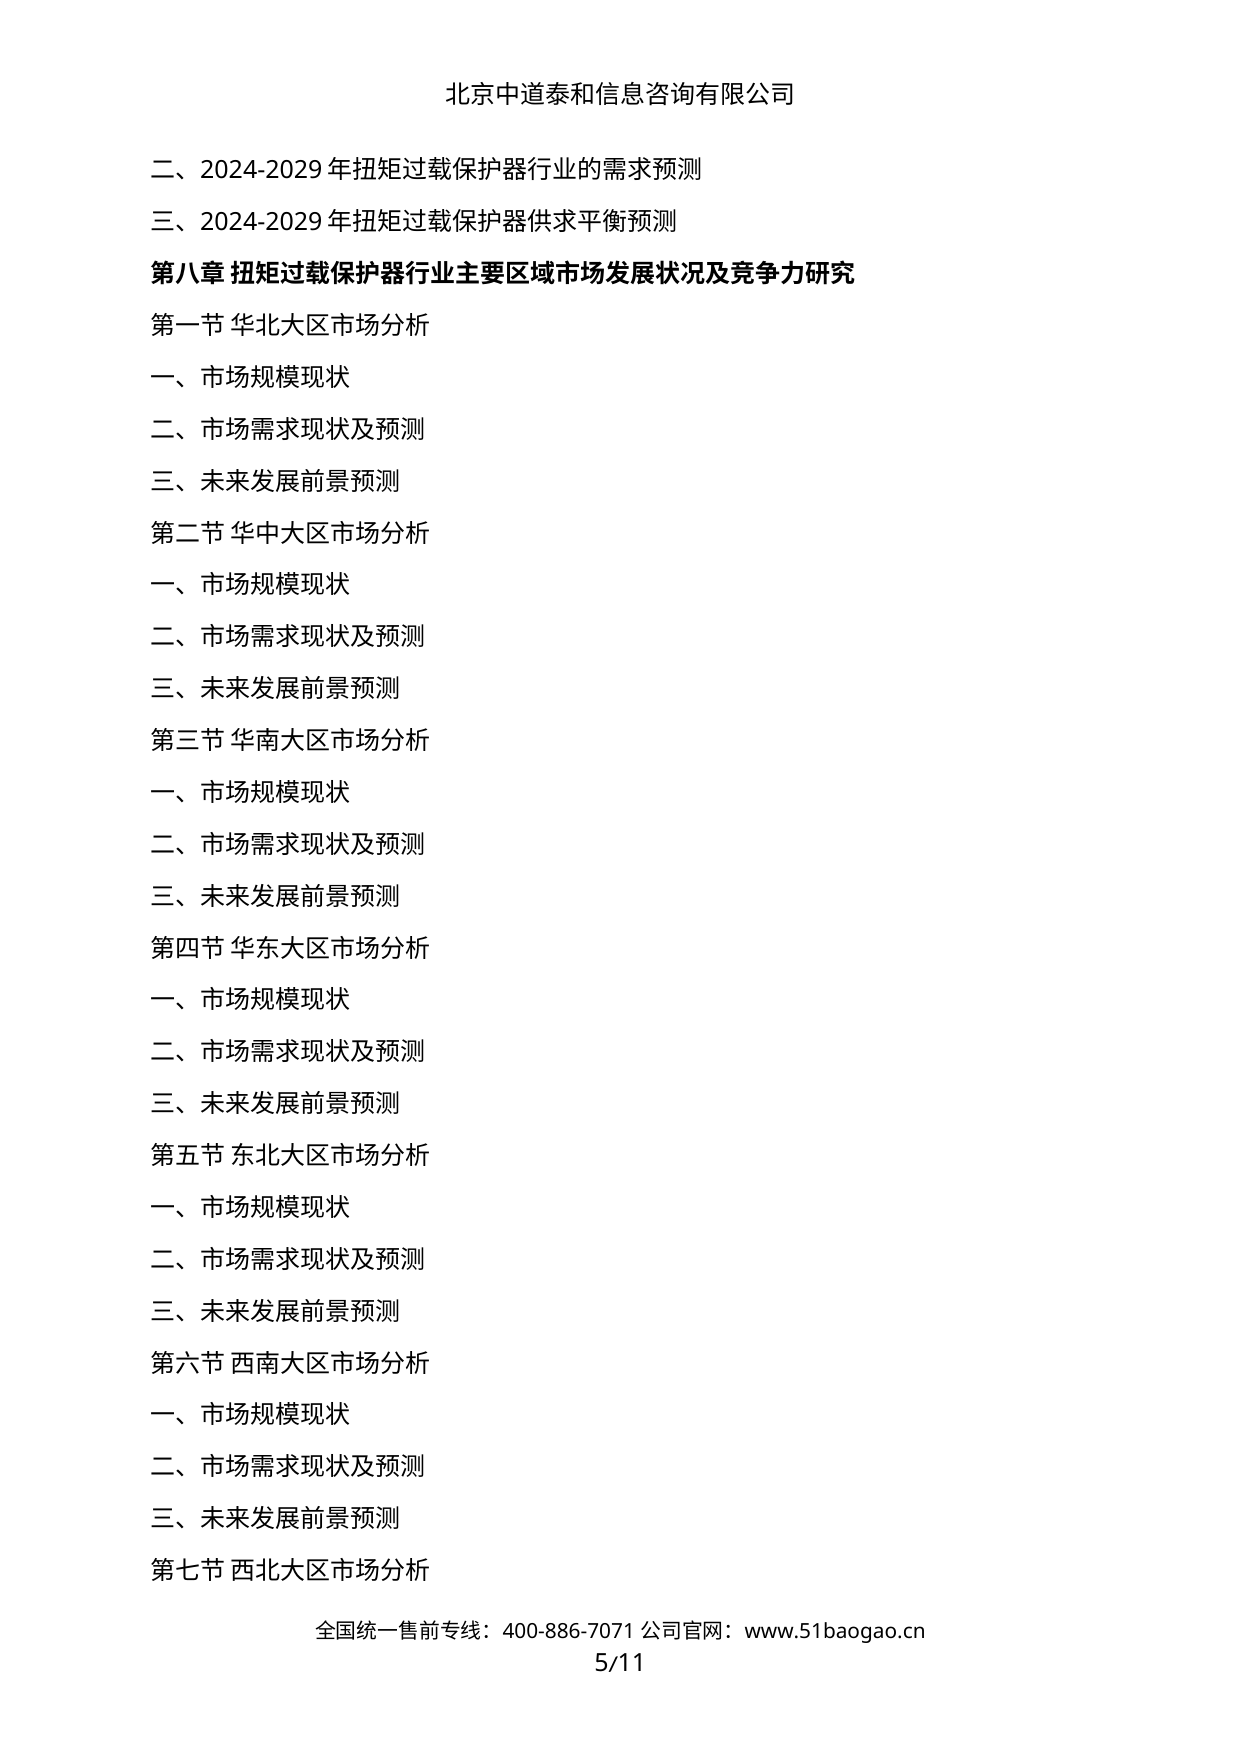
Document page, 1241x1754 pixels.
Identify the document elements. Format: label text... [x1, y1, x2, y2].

text 第三节 华南大区市场分析 [150, 721, 1090, 757]
text 三、未来发展前景预测 [150, 876, 1090, 912]
text 第七节 西北大区市场分析 [150, 1551, 1090, 1587]
text 第四节 华东大区市场分析 [150, 928, 1090, 964]
text 一、市场规模现状 [150, 980, 1090, 1016]
text 二、市场需求现状及预测 [150, 1447, 1090, 1483]
text 二、市场需求现状及预测 [150, 409, 1090, 446]
text 二、2024-2029年扭矩过载保护器行业的需求预测 [150, 150, 1090, 186]
text 第二节 华中大区市场分析 [150, 513, 1090, 549]
text 二、市场需求现状及预测 [150, 617, 1090, 653]
text 三、未来发展前景预测 [150, 669, 1090, 705]
text 二、市场需求现状及预测 [150, 1239, 1090, 1276]
text 第六节 西南大区市场分析 [150, 1343, 1090, 1379]
text 一、市场规模现状 [150, 772, 1090, 809]
text 二、市场需求现状及预测 [150, 1032, 1090, 1068]
text 第五节 东北大区市场分析 [150, 1136, 1090, 1172]
text 一、市场规模现状 [150, 1395, 1090, 1431]
text 一、市场规模现状 [150, 357, 1090, 394]
text 三、2024-2029年扭矩过载保护器供求平衡预测 [150, 202, 1090, 238]
text 第一节 华北大区市场分析 [150, 306, 1090, 342]
text 三、未来发展前景预测 [150, 1499, 1090, 1535]
text 三、未来发展前景预测 [150, 461, 1090, 497]
text 第八章 扭矩过载保护器行业主要区域市场发展状况及竞争力研究 [150, 254, 1090, 290]
text 一、市场规模现状 [150, 565, 1090, 601]
text 一、市场规模现状 [150, 1187, 1090, 1224]
text 二、市场需求现状及预测 [150, 824, 1090, 861]
text 三、未来发展前景预测 [150, 1084, 1090, 1120]
text 三、未来发展前景预测 [150, 1291, 1090, 1327]
